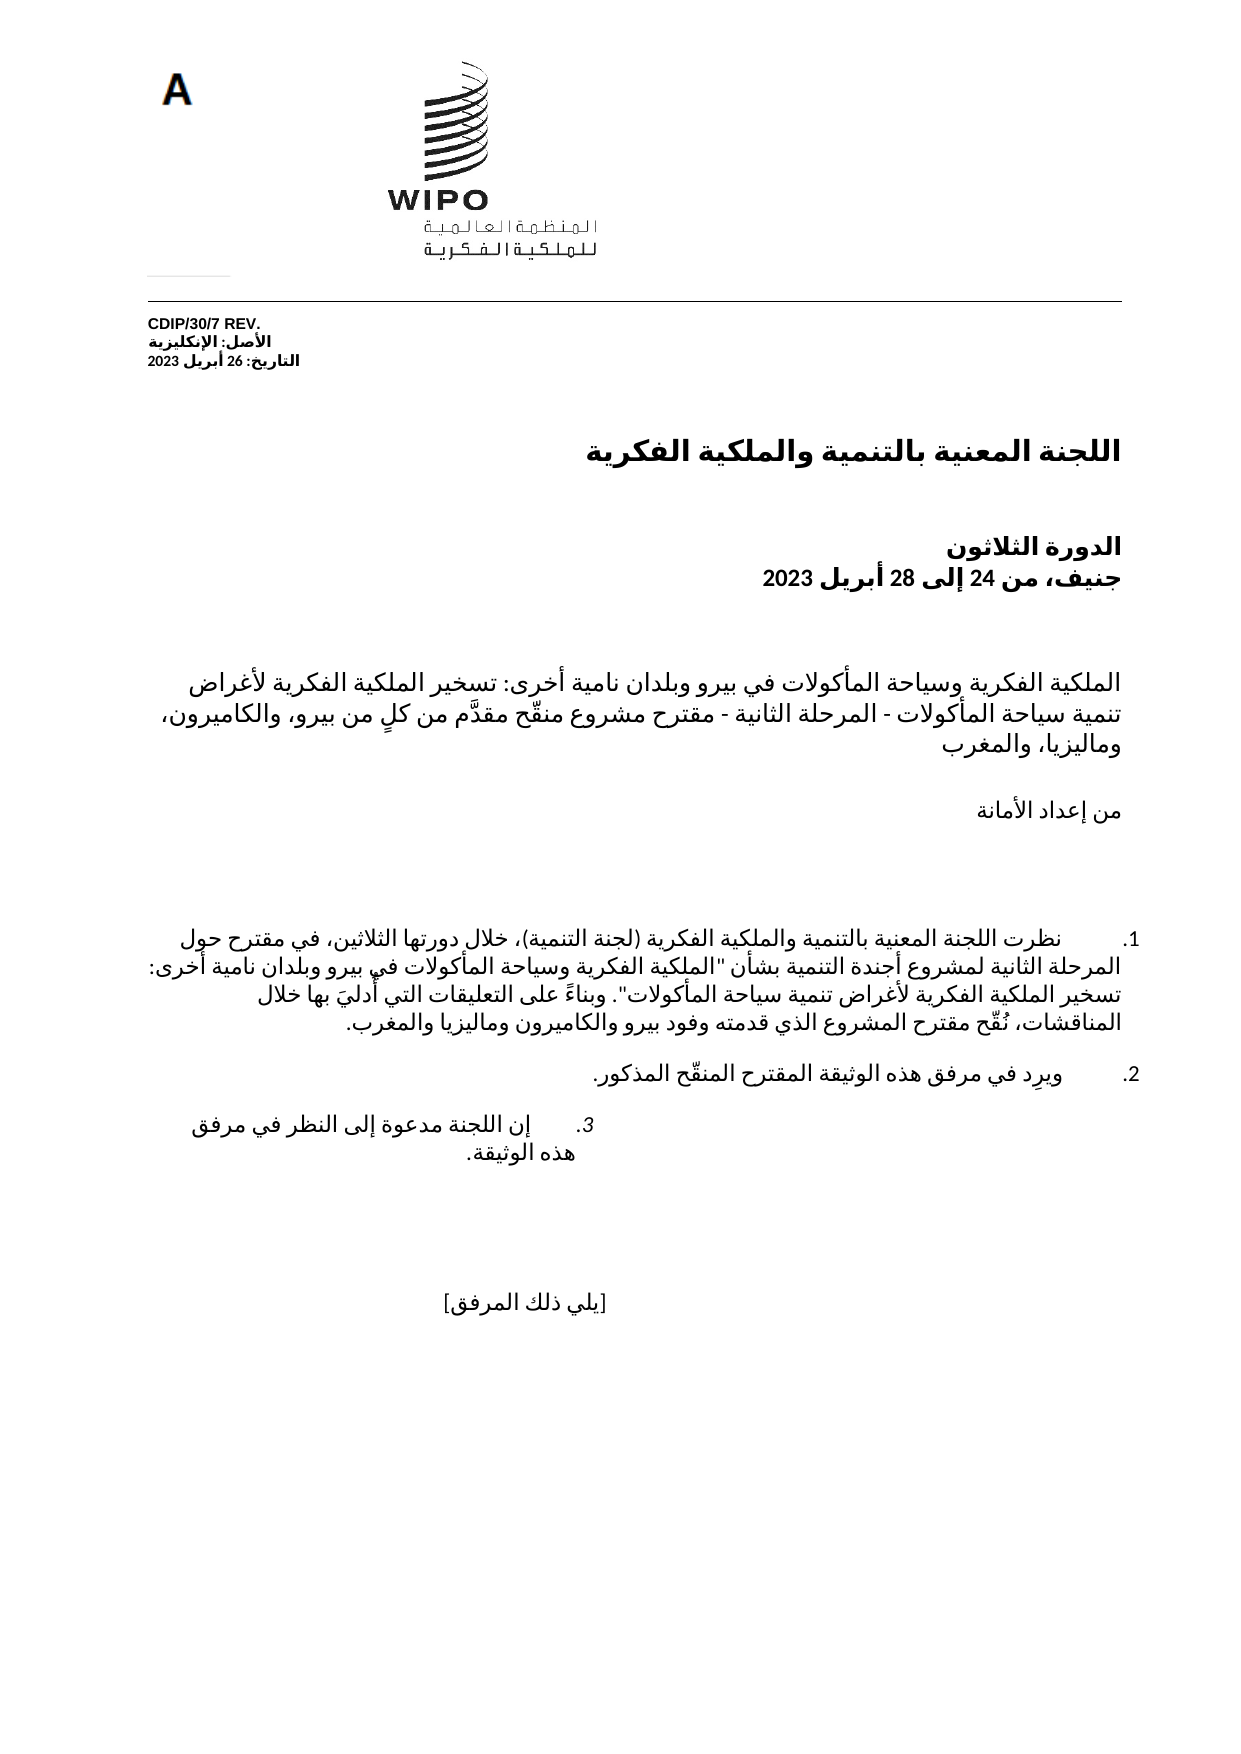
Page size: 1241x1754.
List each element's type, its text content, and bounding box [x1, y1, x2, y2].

text [يلي ذلك المرفق] [148, 1288, 1108, 1317]
subtitle التاريخ: 26 أبريل 2023 [148, 351, 1122, 371]
text الملكية الفكرية وسياحة المأكولات في بيرو وبلدان نامية أخرى: تسخير الملكية الفكرية لأغراض تنمية سياحة المأكولات - المرحلة الثانية - مقترح مشروع منقّح مقدَّم من كلٍ من بيرو، والكاميرون، وماليزيا، والمغرب [148, 667, 1122, 759]
text الأصل: الإنكليزية [148, 332, 1122, 351]
picture [147, 58, 232, 278]
list نظرت اللجنة المعنية بالتنمية والملكية الفكرية (لجنة التنمية)، خلال دورتها الثلاثين، في مقترح حول المرحلة الثانية لمشروع أجندة التنمية بشأن "الملكية الفكرية وسياحة المأكولات في بيرو وبلدان نامية أخرى: تسخير الملكية الفكرية لأغراض تنمية سياحة المأكولات". وبناءً على التعليقات التي أُدليَ بها خلال المناقشات، نُقّح مقترح المشروع الذي قدمته وفود بيرو والكاميرون وماليزيا والمغرب. [148, 924, 1122, 1036]
list إن اللجنة مدعوة إلى النظر في مرفق هذه الوثيقة. [148, 1110, 576, 1166]
text من إعداد الأمانة [148, 796, 1122, 824]
picture [385, 58, 604, 267]
list ويرِد في مرفق هذه الوثيقة المقترح المنقّح المذكور. [148, 1059, 1122, 1087]
text CDIP/30/7 REV. [148, 314, 1122, 332]
text الدورة الثلاثون جنيف، من 24 إلى 28 أبريل 2023 [148, 531, 1122, 592]
subtitle اللجنة المعنية بالتنمية والملكية الفكرية [148, 433, 1122, 469]
